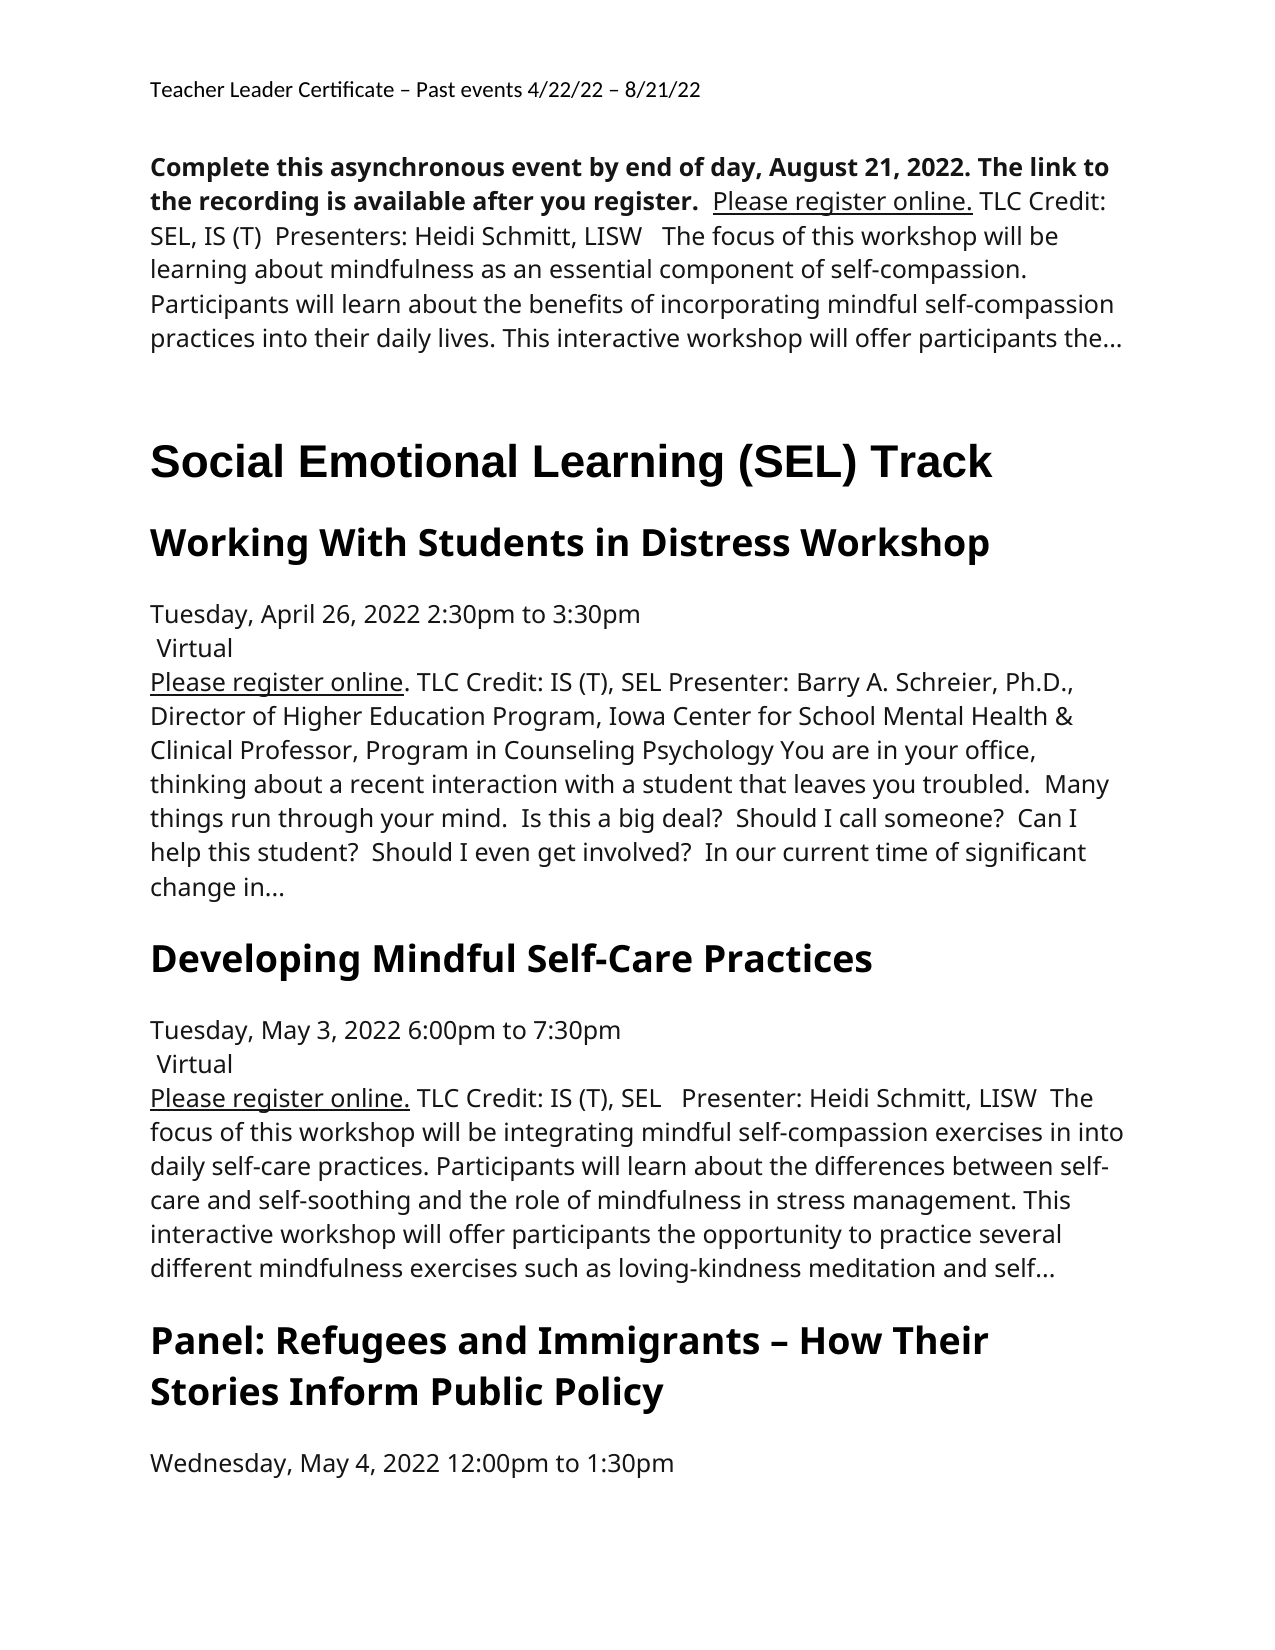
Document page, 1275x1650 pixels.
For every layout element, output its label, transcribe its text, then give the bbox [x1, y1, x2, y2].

text Panel: Refugees and Immigrants – How Their Stories Inform Public Policy [150, 1314, 1125, 1416]
text Complete this asynchronous event by end of day, August 21, 2022. The link to the recording is available after you register. Please register online. TLC Credit: SEL, IS (T) Presenters: Heidi Schmitt, LISW The focus of this workshop will be learning about mindfulness as an essential component of self-compassion. Participants will learn about the benefits of incorporating mindful self-compassion practices into their daily lives. This interactive workshop will offer participants the... [150, 150, 1125, 354]
text Working With Students in Distress Workshop [150, 516, 1125, 567]
subtitle Social Emotional Learning (SEL) Track [150, 434, 1125, 487]
text Developing Mindful Self-Care Practices [150, 932, 1125, 983]
text Virtual [150, 1047, 1125, 1081]
text Tuesday, April 26, 2022 2:30pm to 3:30pm [150, 597, 1125, 631]
text Virtual [150, 631, 1125, 665]
text Wednesday, May 4, 2022 12:00pm to 1:30pm [150, 1446, 1125, 1479]
text Tuesday, May 3, 2022 6:00pm to 7:30pm [150, 1013, 1125, 1047]
text Please register online. TLC Credit: IS (T), SEL Presenter: Heidi Schmitt, LISW The focus of this workshop will be integrating mindful self-compassion exercises in into daily self-care practices. Participants will learn about the differences between self-care and self-soothing and the role of mindfulness in stress management. This interactive workshop will offer participants the opportunity to practice several different mindfulness exercises such as loving-kindness meditation and self... [150, 1081, 1125, 1285]
text Please register online. TLC Credit: IS (T), SEL Presenter: Barry A. Schreier, Ph.D., Director of Higher Education Program, Iowa Center for School Mental Health & Clinical Professor, Program in Counseling Psychology You are in your office, thinking about a recent interaction with a student that leaves you troubled. Many things run through your mind. Is this a big deal? Should I call someone? Can I help this student? Should I even get involved? In our current time of significant change in... [150, 665, 1125, 903]
